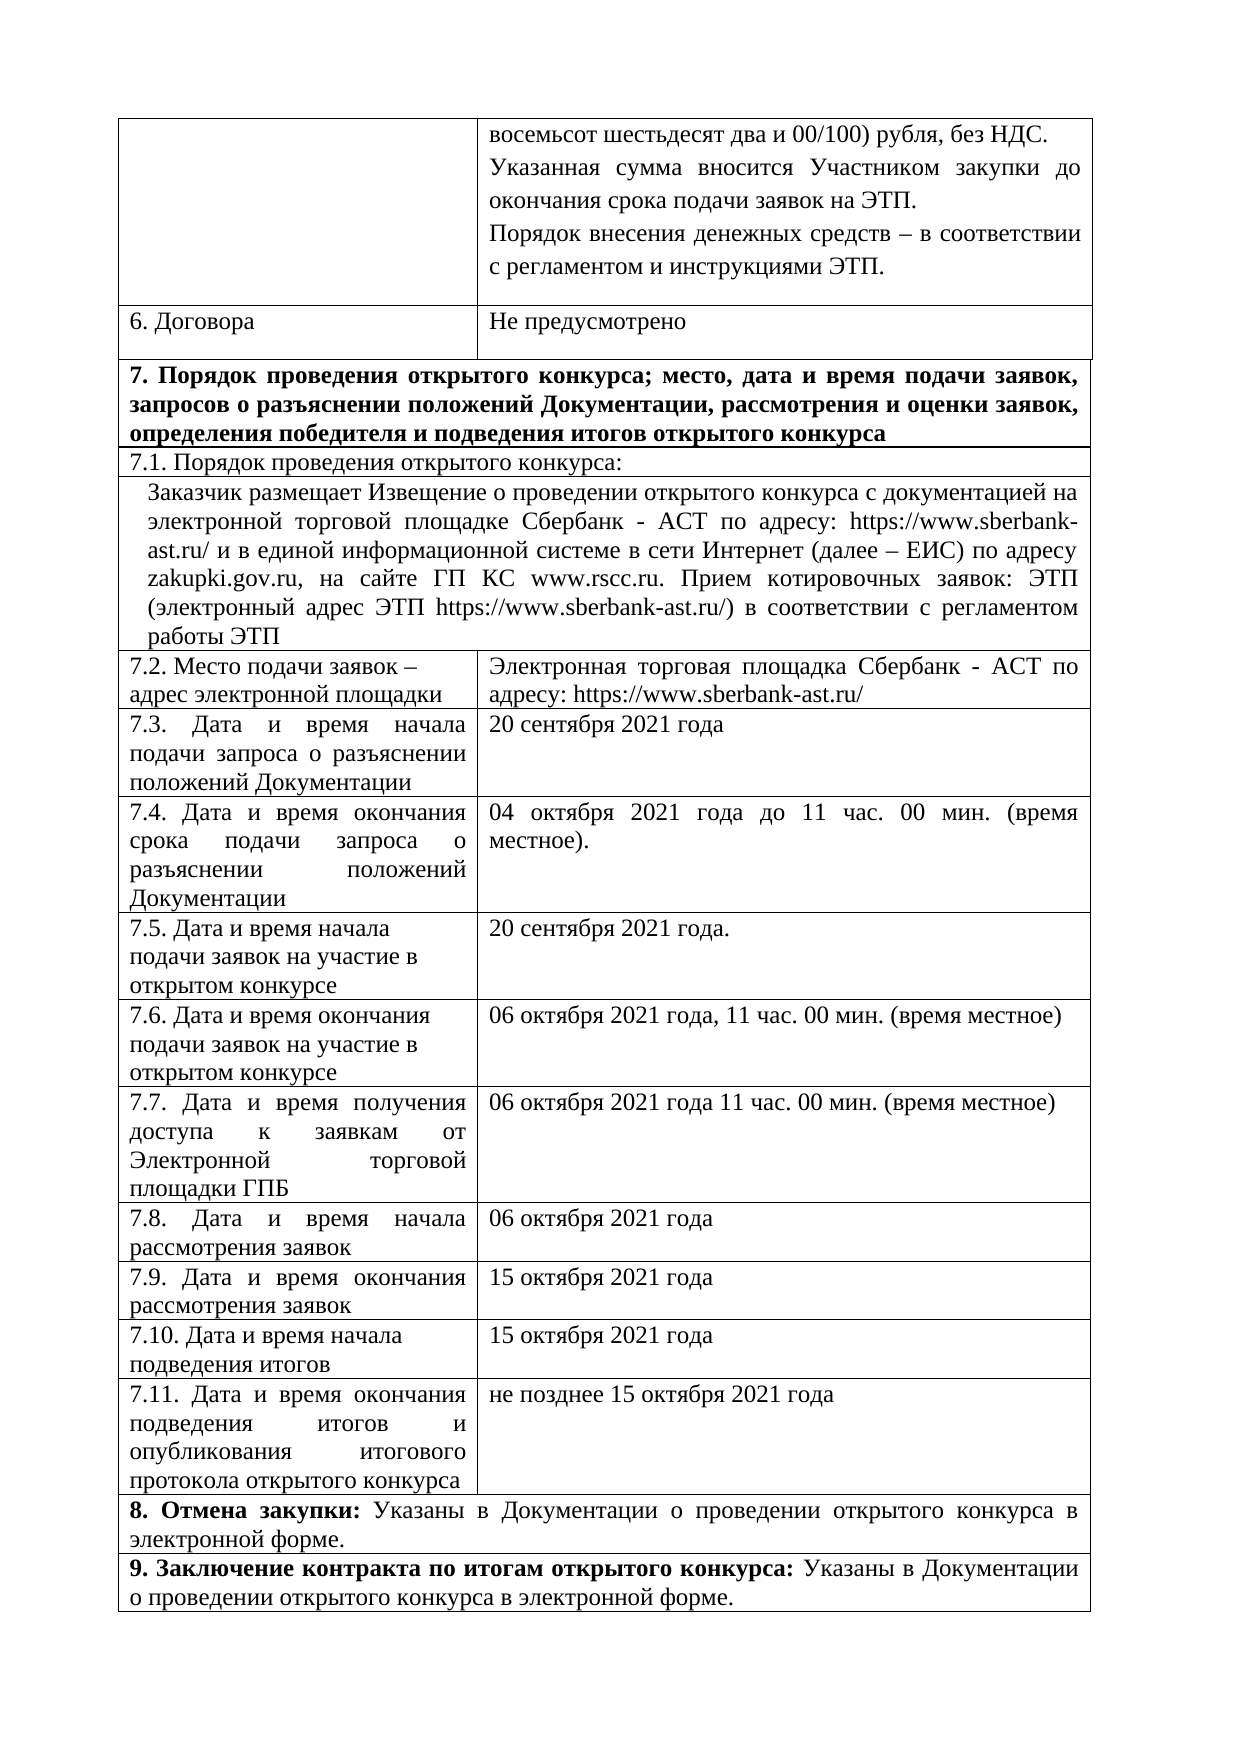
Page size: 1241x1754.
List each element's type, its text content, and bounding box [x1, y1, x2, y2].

table_cell 20 сентября 2021 года [478, 709, 1090, 796]
table_cell 7.6. Дата и время окончания подачи заявок на участие в открытом конкурсе [119, 1000, 477, 1086]
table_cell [119, 119, 477, 305]
table_cell Не предусмотрено [478, 306, 1092, 359]
table_cell Электронная торговая площадка Сбербанк - АСТ по адресу: https://www.sberbank-ast.ru/ [478, 651, 1090, 708]
table_cell 7.4. Дата и время окончания срока подачи запроса о разъяснении положений Документации [119, 797, 477, 912]
table_cell 7.1. Порядок проведения открытого конкурса: [119, 448, 1090, 476]
table_cell 7. Порядок проведения открытого конкурса; место, дата и время подачи заявок, запросов о разъяснении положений Документации, рассмотрения и оценки заявок, определения победителя и подведения итогов открытого конкурса [119, 360, 1090, 446]
table_cell не позднее 15 октября 2021 года [478, 1379, 1090, 1494]
table_cell 7.10. Дата и время начала подведения итогов [119, 1320, 477, 1378]
table_cell 8. Отмена закупки: Указаны в Документации о проведении открытого конкурса в электронной форме. [119, 1495, 1090, 1552]
table_cell 6. Договора [119, 306, 477, 359]
table_cell Заказчик размещает Извещение о проведении открытого конкурса с документацией на электронной торговой площадке Сбербанк - АСТ по адресу: https://www.sberbank-ast.ru/ и в единой информационной системе в сети Интернет (далее – ЕИС) по адресу zakupki.gov.ru, на сайте ГП КС www.rscc.ru. Прием котировочных заявок: ЭТП (электронный адрес ЭТП https://www.sberbank-ast.ru/) в соответствии с регламентом работы ЭТП [119, 477, 1090, 650]
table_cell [478, 119, 1092, 305]
table_cell 7.11. Дата и время окончания подведения итогов и опубликования итогового протокола открытого конкурса [119, 1379, 477, 1494]
table_cell 15 октября 2021 года [478, 1320, 1090, 1378]
table_cell 7.8. Дата и время начала рассмотрения заявок [119, 1203, 477, 1261]
table_cell 15 октября 2021 года [478, 1262, 1090, 1319]
table_cell 04 октября 2021 года до 11 час. 00 мин. (время местное). [478, 797, 1090, 912]
table_cell 7.2. Место подачи заявок – адрес электронной площадки [119, 651, 477, 708]
table_cell 7.5. Дата и время начала подачи заявок на участие в открытом конкурсе [119, 913, 477, 999]
table_cell 9. Заключение контракта по итогам открытого конкурса: Указаны в Документации о проведении открытого конкурса в электронной форме. [119, 1554, 1090, 1611]
table_cell 7.9. Дата и время окончания рассмотрения заявок [119, 1262, 477, 1319]
table_cell 06 октября 2021 года, 11 час. 00 мин. (время местное) [478, 1000, 1090, 1086]
table_cell 06 октября 2021 года [478, 1203, 1090, 1261]
table_cell 06 октября 2021 года 11 час. 00 мин. (время местное) [478, 1087, 1090, 1202]
table_cell 20 сентября 2021 года. [478, 913, 1090, 999]
table_cell 7.7. Дата и время получения доступа к заявкам от Электронной торговой площадки ГПБ [119, 1087, 477, 1202]
table_cell 7.3. Дата и время начала подачи запроса о разъяснении положений Документации [119, 709, 477, 796]
